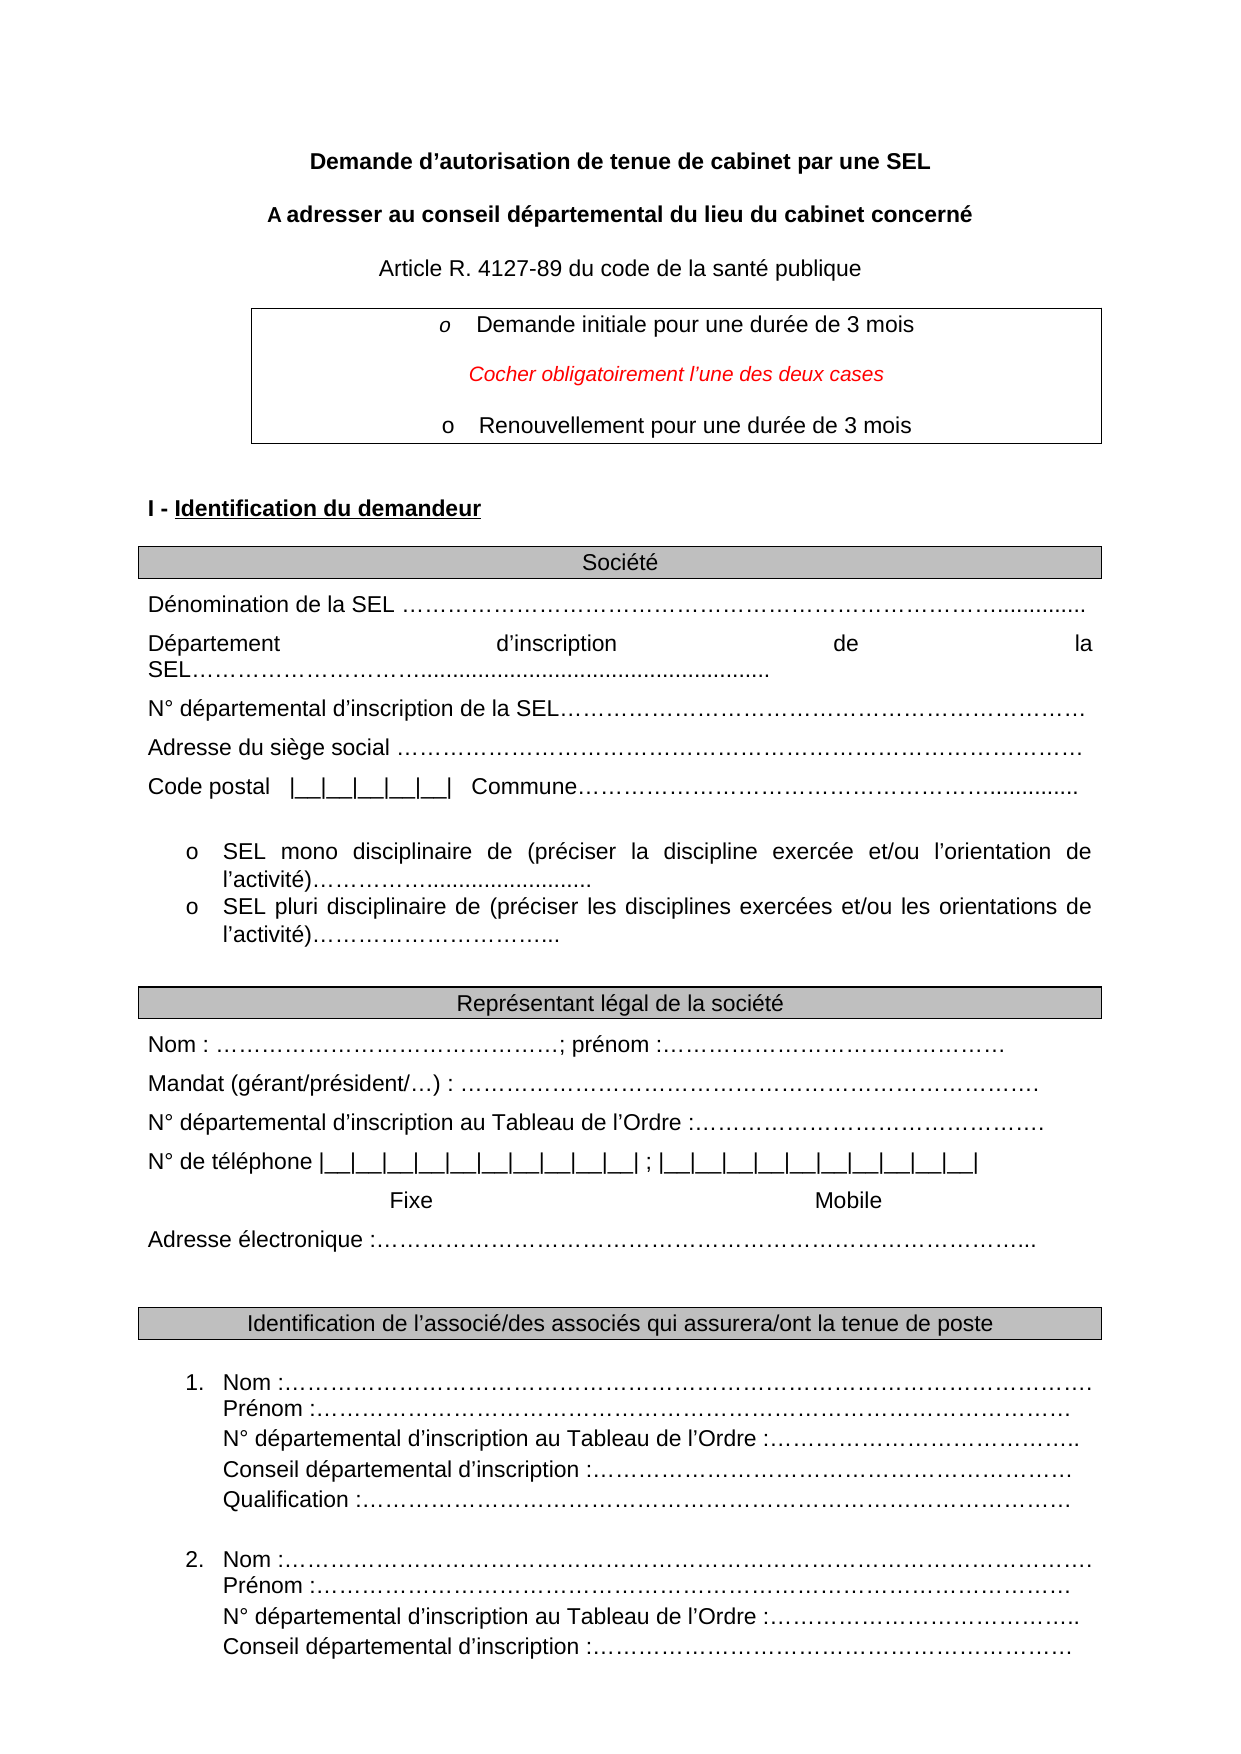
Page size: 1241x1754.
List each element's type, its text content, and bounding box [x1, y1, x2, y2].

text Département d’inscription de la SEL…………………………....................................................... [148, 630, 1093, 683]
list SEL mono disciplinaire de (préciser la discipline exercée et/ou l’orientation de l’activité)…………….......................... [185, 838, 1093, 893]
text Dénomination de la SEL …………………………………………………………………….............. [148, 591, 1093, 617]
list Prénom :……………………………………………………………………………………… [223, 1395, 1093, 1421]
text Code postal |__|__|__|__|__| Commune……………………………………………….............. [148, 773, 1093, 799]
text Représentant légal de la société [139, 988, 1101, 1018]
text N° de téléphone |__|__|__|__|__|__|__|__|__|__| ; |__|__|__|__|__|__|__|__|__|__| [148, 1148, 1093, 1174]
list Qualification :………………………………………………………………………………… [223, 1486, 1093, 1512]
text Cocher obligatoirement l’une des deux cases [252, 359, 1101, 386]
list Conseil départemental d’inscription :……………………………………………………… [223, 1633, 1093, 1659]
list N° départemental d’inscription au Tableau de l’Ordre :………………………………….. [223, 1603, 1093, 1629]
text A adresser au conseil départemental du lieu du cabinet concerné [148, 200, 1093, 228]
text N° départemental d’inscription au Tableau de l’Ordre :………………………………………. [148, 1109, 1093, 1136]
text Fixe Mobile [148, 1187, 1093, 1213]
list SEL pluri disciplinaire de (préciser les disciplines exercées et/ou les orientations de l’activité)…………………………... [185, 893, 1093, 947]
text Adresse du siège social ……………………………………………………………………………… [148, 734, 1093, 760]
text Nom : ………………………………………; prénom :……………………………………… [148, 1031, 1093, 1058]
text Mandat (gérant/président/…) : …………………………………………………………………. [148, 1070, 1093, 1097]
list Nom :……………………………………………………………………………………………. [185, 1369, 1093, 1395]
text Société [139, 547, 1101, 578]
text Adresse électronique :…………………………………………………………………………... [148, 1226, 1093, 1252]
list Demande initiale pour une durée de 3 mois [252, 309, 1101, 338]
list Nom :……………………………………………………………………………………………. [185, 1546, 1093, 1572]
text Article R. 4127-89 du code de la santé publique [148, 255, 1093, 281]
list Renouvellement pour une durée de 3 mois [252, 409, 1101, 443]
text Identification de l’associé/des associés qui assurera/ont la tenue de poste [139, 1308, 1101, 1339]
list N° départemental d’inscription au Tableau de l’Ordre :………………………………….. [223, 1425, 1093, 1452]
list Prénom :……………………………………………………………………………………… [223, 1572, 1093, 1599]
text N° départemental d’inscription de la SEL…………………………………………………………… [148, 695, 1093, 722]
list Conseil départemental d’inscription :……………………………………………………… [223, 1456, 1093, 1482]
text I - Identification du demandeur [148, 495, 1093, 521]
text Demande d’autorisation de tenue de cabinet par une SEL [148, 148, 1093, 174]
